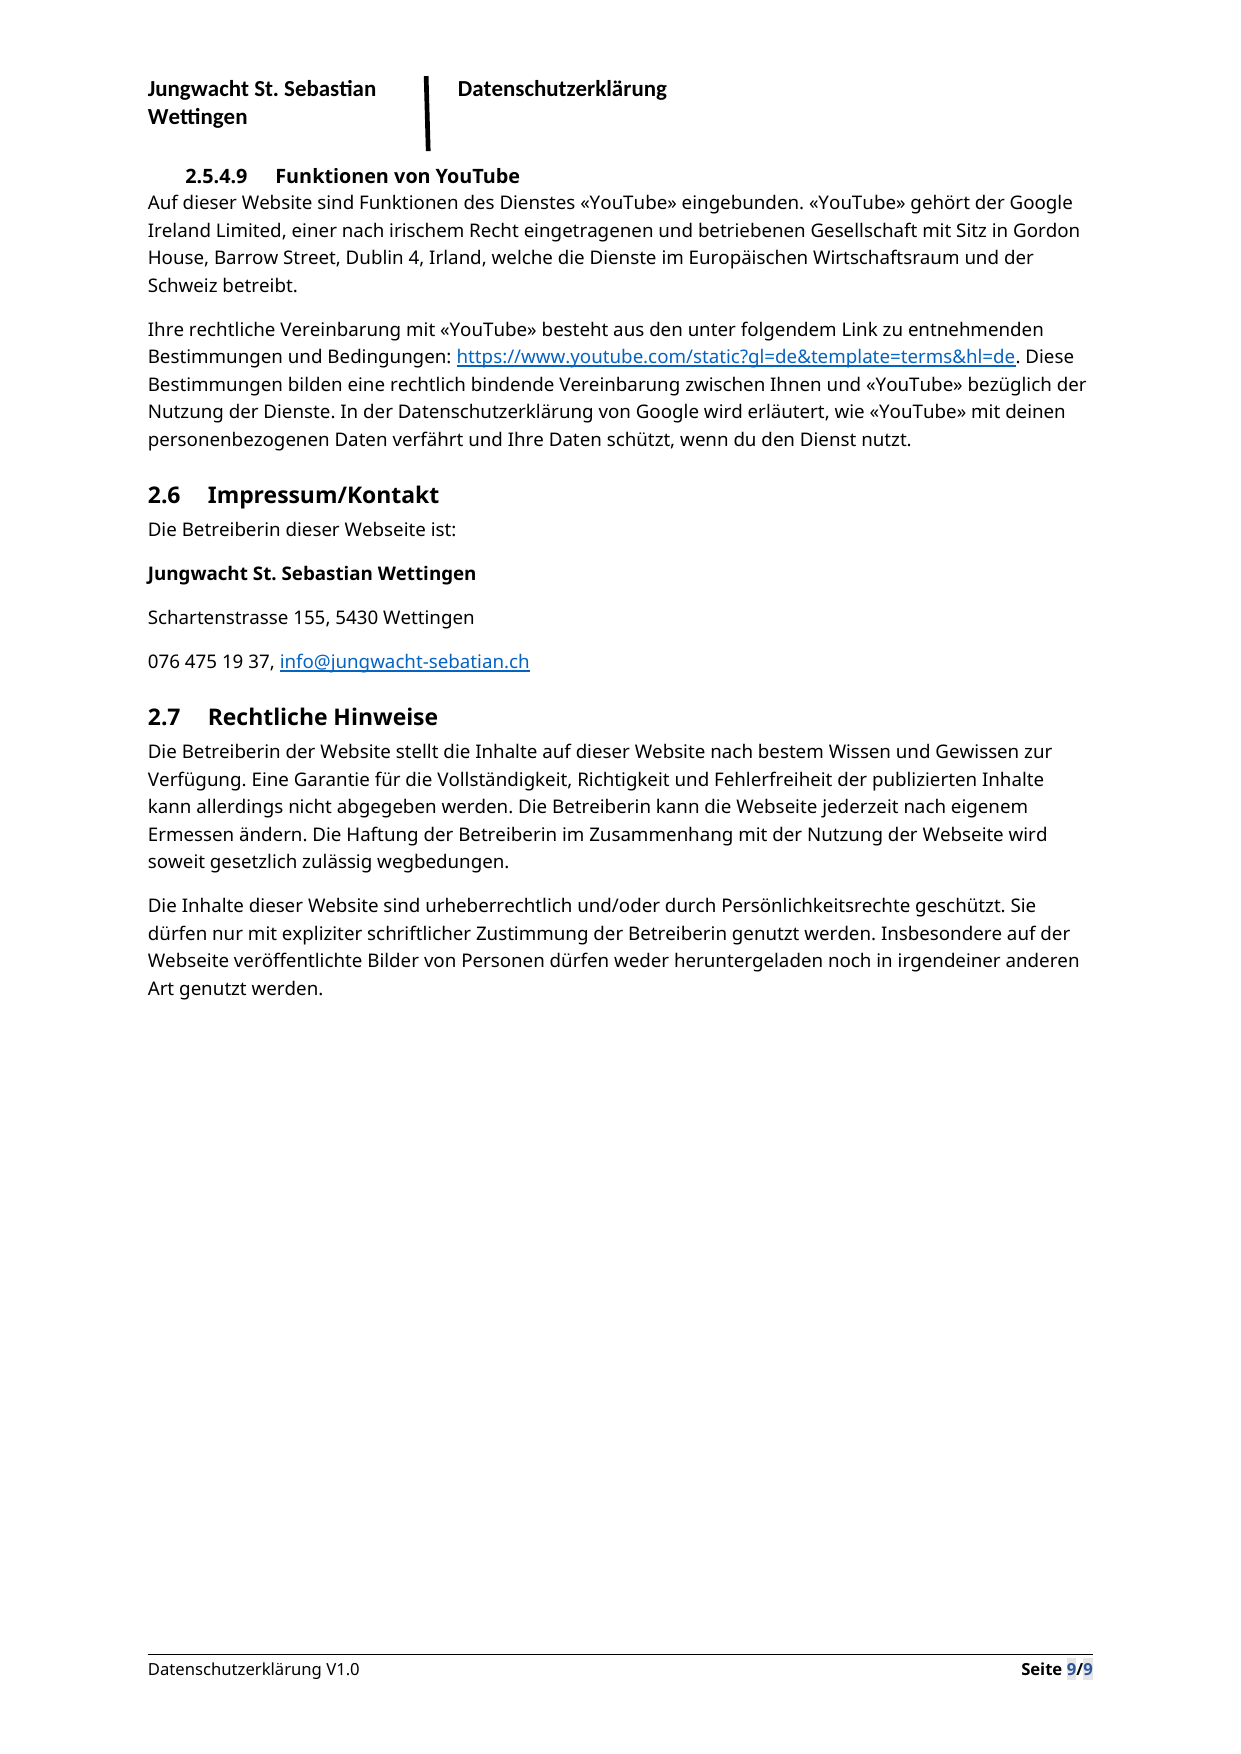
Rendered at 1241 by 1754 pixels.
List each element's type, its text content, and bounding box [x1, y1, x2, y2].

subtitle Funktionen von YouTube [185, 162, 1093, 189]
text Jungwacht St. Sebastian Wettingen [148, 560, 1093, 586]
text Die Inhalte dieser Website sind urheberrechtlich und/oder durch Persönlichkeitsrechte geschützt. Sie dürfen nur mit expliziter schriftlicher Zustimmung der Betreiberin genutzt werden. Insbesondere auf der Webseite veröffentlichte Bilder von Personen dürfen weder heruntergeladen noch in irgendeiner anderen Art genutzt werden. [148, 893, 1093, 1001]
text Die Betreiberin dieser Webseite ist: [148, 516, 1093, 542]
text Schartenstrasse 155, 5430 Wettingen [148, 604, 1093, 630]
text Ihre rechtliche Vereinbarung mit «YouTube» besteht aus den unter folgendem Link zu entnehmenden Bestimmungen und Bedingungen: https://www.youtube.com/static?gl=de&template=terms&hl=de. Diese Bestimmungen bilden eine rechtlich bindende Vereinbarung zwischen Ihnen und «YouTube» bezüglich der Nutzung der Dienste. In der Datenschutzerklärung von Google wird erläutert, wie «YouTube» mit deinen personenbezogenen Daten verfährt und Ihre Daten schützt, wenn du den Dienst nutzt. [148, 316, 1093, 452]
subtitle Impressum/Kontakt [148, 479, 1093, 510]
text Die Betreiberin der Website stellt die Inhalte auf dieser Website nach bestem Wissen und Gewissen zur Verfügung. Eine Garantie für die Vollständigkeit, Richtigkeit und Fehlerfreiheit der publizierten Inhalte kann allerdings nicht abgegeben werden. Die Betreiberin kann die Webseite jederzeit nach eigenem Ermessen ändern. Die Haftung der Betreiberin im Zusammenhang mit der Nutzung der Webseite wird soweit gesetzlich zulässig wegbedungen. [148, 739, 1093, 874]
text Auf dieser Website sind Funktionen des Dienstes «YouTube» eingebunden. «YouTube» gehört der Google Ireland Limited, einer nach irischem Recht eingetragenen und betriebenen Gesellschaft mit Sitz in Gordon House, Barrow Street, Dublin 4, Irland, welche die Dienste im Europäischen Wirtschaftsraum und der Schweiz betreibt. [148, 189, 1093, 297]
text 076 475 19 37, info@jungwacht-sebatian.ch [148, 649, 1093, 674]
subtitle Rechtliche Hinweise [148, 701, 1093, 732]
